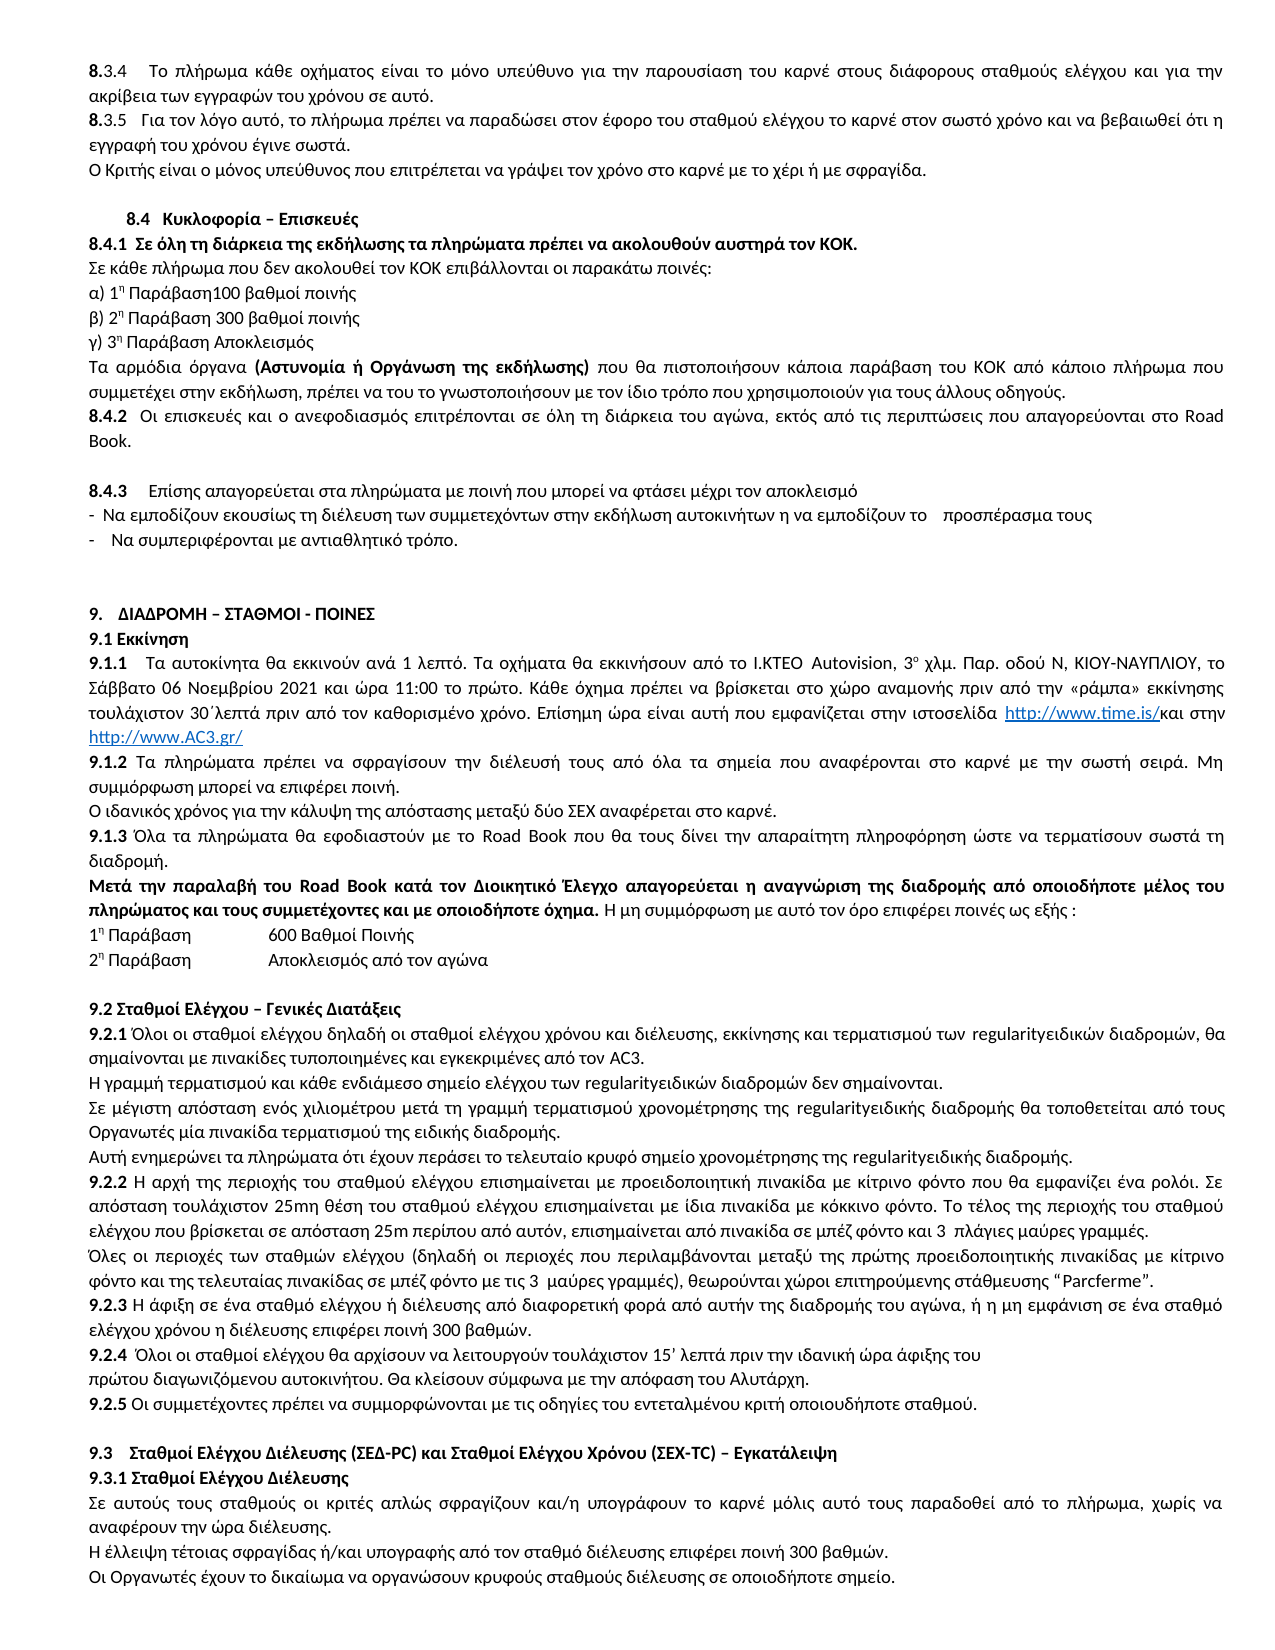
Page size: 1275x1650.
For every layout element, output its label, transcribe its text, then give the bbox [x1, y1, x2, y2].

list 9.1 Εκκίνηση [88, 627, 1226, 650]
list Η γραμμή τερματισμού και κάθε ενδιάμεσο σημείο ελέγχου των regularityειδικών διαδρομών δεν σημαίνονται. [88, 1071, 1226, 1094]
text α) 1η Παράβαση100 βαθμοί ποινής [88, 281, 1226, 304]
text β) 2η Παράβαση 300 βαθμοί ποινής [88, 306, 1226, 329]
list Οι Οργανωτές έχουν το δικαίωμα να οργανώσουν κρυφούς σταθμούς διέλευσης σε οποιοδήποτε σημείο. [88, 1565, 1226, 1588]
text 8.3.4 Το πλήρωμα κάθε οχήματος είναι το μόνο υπεύθυνο για την παρουσίαση του καρνέ στους διάφορους σταθμούς ελέγχου και για την ακρίβεια των εγγραφών του χρόνου σε αυτό. [88, 59, 1226, 107]
text - Να συμπεριφέρονται με αντιαθλητικό τρόπο. [88, 528, 1226, 551]
list Σε αυτούς τους σταθμούς οι κριτές απλώς σφραγίζουν και/η υπογράφουν το καρνέ μόλις αυτό τους παραδοθεί από το πλήρωμα, χωρίς να αναφέρουν την ώρα διέλευσης. [88, 1491, 1226, 1538]
list Τα αρμόδια όργανα (Αστυνομία ή Οργάνωση της εκδήλωσης) που θα πιστοποιήσουν κάποια παράβαση του ΚΟΚ από κάποιο πλήρωμα που συμμετέχει στην εκδήλωση, πρέπει να του το γνωστοποιήσουν με τον ίδιο τρόπο που χρησιμοποιούν για τους άλλους οδηγούς. [88, 355, 1226, 403]
list 8.4 Κυκλοφορία – Επισκευές [126, 207, 1226, 230]
text 8.4.3 Επίσης απαγορεύεται στα πληρώματα με ποινή που μπορεί να φτάσει μέχρι τον αποκλεισμό [88, 479, 1226, 502]
list 9.2 Σταθμοί Ελέγχου – Γενικές Διατάξεις [88, 997, 1226, 1020]
text Ο Κριτής είναι ο μόνος υπεύθυνος που επιτρέπεται να γράψει τον χρόνο στο καρνέ με το χέρι ή με σφραγίδα. [88, 158, 1226, 181]
list 9. ΔΙΑΔΡΟΜΗ – ΣΤΑΘΜΟΙ - ΠΟΙΝΕΣ [88, 602, 1226, 625]
list Μετά την παραλαβή του Road Book κατά τον Διοικητικό Έλεγχο απαγορεύεται η αναγνώριση της διαδρομής από οποιοδήποτε μέλος του πληρώματος και τους συμμετέχοντες και με οποιοδήποτε όχημα. Η μη συμμόρφωση με αυτό τον όρο επιφέρει ποινές ως εξής : [88, 874, 1226, 921]
list 9.2.2 Η αρχή της περιοχής του σταθμού ελέγχου επισημαίνεται με προειδοποιητική πινακίδα με κίτρινο φόντο που θα εμφανίζει ένα ρολόι. Σε απόσταση τουλάχιστον 25mη θέση του σταθμού ελέγχου επισημαίνεται με ίδια πινακίδα με κόκκινο φόντο. Το τέλος της περιοχής του σταθμού ελέγχου που βρίσκεται σε απόσταση 25m περίπου από αυτόν, επισημαίνεται από πινακίδα σε μπέζ φόντο και 3 πλάγιες μαύρες γραμμές. [88, 1170, 1226, 1242]
list 9.2.1 Όλοι οι σταθμοί ελέγχου δηλαδή οι σταθμοί ελέγχου χρόνου και διέλευσης, εκκίνησης και τερματισμού των regularityειδικών διαδρομών, θα σημαίνονται με πινακίδες τυποποιημένες και εγκεκριμένες από τον AC3. [88, 1022, 1226, 1069]
list 9.2.4 Όλοι οι σταθμοί ελέγχου θα αρχίσουν να λειτουργούν τουλάχιστον 15’ λεπτά πριν την ιδανική ώρα άφιξης του [88, 1343, 1226, 1366]
list 9.3.1 Σταθμοί Ελέγχου Διέλευσης [88, 1466, 1226, 1489]
list πρώτου διαγωνιζόμενου αυτοκινήτου. Θα κλείσουν σύμφωνα με την απόφαση του Αλυτάρχη. [88, 1367, 1226, 1390]
list Σε μέγιστη απόσταση ενός χιλιομέτρου μετά τη γραμμή τερματισμού χρονομέτρησης της regularityειδικής διαδρομής θα τοποθετείται από τους Οργανωτές μία πινακίδα τερματισμού της ειδικής διαδρομής. [88, 1096, 1226, 1143]
list 9.1.3 Όλα τα πληρώματα θα εφοδιαστούν με το Road Book που θα τους δίνει την απαραίτητη πληροφόρηση ώστε να τερματίσουν σωστά τη διαδρομή. [88, 824, 1226, 872]
list 9.1.2 Τα πληρώματα πρέπει να σφραγίσουν την διέλευσή τους από όλα τα σημεία που αναφέρονται στο καρνέ με την σωστή σειρά. Μη συμμόρφωση μπορεί να επιφέρει ποινή. [88, 750, 1226, 798]
list 9.1.1 Τα αυτοκίνητα θα εκκινούν ανά 1 λεπτό. Τα οχήματα θα εκκινήσουν από το Ι.ΚΤΕΟ Autovision, 3ο χλμ. Παρ. οδού Ν, ΚΙΟΥ-ΝΑΥΠΛΙΟΥ, το Σάββατο 06 Νοεμβρίου 2021 και ώρα 11:00 το πρώτο. Κάθε όχημα πρέπει να βρίσκεται στο χώρο αναμονής πριν από την «ράμπα» εκκίνησης τουλάχιστον 30΄λεπτά πριν από τον καθορισμένο χρόνο. Επίσημη ώρα είναι αυτή που εμφανίζεται στην ιστοσελίδα http://www.time.is/και στην http://www.AC3.gr/ [88, 652, 1226, 748]
list 9.2.3 Η άφιξη σε ένα σταθμό ελέγχου ή διέλευσης από διαφορετική φορά από αυτήν της διαδρομής του αγώνα, ή η μη εμφάνιση σε ένα σταθμό ελέγχου χρόνου η διέλευσης επιφέρει ποινή 300 βαθμών. [88, 1293, 1226, 1341]
list Όλες οι περιοχές των σταθμών ελέγχου (δηλαδή οι περιοχές που περιλαμβάνονται μεταξύ της πρώτης προειδοποιητικής πινακίδας με κίτρινο φόντο και της τελευταίας πινακίδας σε μπέζ φόντο με τις 3 μαύρες γραμμές), θεωρούνται χώροι επιτηρούμενης στάθμευσης “Parcferme”. [88, 1244, 1226, 1292]
text γ) 3η Παράβαση Αποκλεισμός [88, 331, 1226, 353]
list 8.4.2 Οι επισκευές και ο ανεφοδιασμός επιτρέπονται σε όλη τη διάρκεια του αγώνα, εκτός από τις περιπτώσεις που απαγορεύονται στο Road Book. [88, 405, 1226, 452]
list Η έλλειψη τέτοιας σφραγίδας ή/και υπογραφής από τον σταθμό διέλευσης επιφέρει ποινή 300 βαθμών. [88, 1540, 1226, 1563]
text Σε κάθε πλήρωμα που δεν ακολουθεί τον ΚΟΚ επιβάλλονται οι παρακάτω ποινές: [88, 257, 1226, 279]
text 8.4.1 Σε όλη τη διάρκεια της εκδήλωσης τα πληρώματα πρέπει να ακολουθούν αυστηρά τον ΚΟΚ. [88, 232, 1226, 255]
text 8.3.5 Για τον λόγο αυτό, το πλήρωμα πρέπει να παραδώσει στον έφορο του σταθμού ελέγχου το καρνέ στον σωστό χρόνο και να βεβαιωθεί ότι η εγγραφή του χρόνου έγινε σωστά. [88, 108, 1226, 156]
list 9.3 Σταθμοί Ελέγχου Διέλευσης (ΣΕΔ-PC) και Σταθμοί Ελέγχου Χρόνου (ΣΕΧ-TC) – Εγκατάλειψη [88, 1442, 1226, 1464]
list 1η Παράβαση 600 Βαθμοί Ποινής [88, 923, 1226, 946]
list Ο ιδανικός χρόνος για την κάλυψη της απόστασης μεταξύ δύο ΣΕΧ αναφέρεται στο καρνέ. [88, 800, 1226, 823]
text - Να εμποδίζουν εκουσίως τη διέλευση των συμμετεχόντων στην εκδήλωση αυτοκινήτων η να εμποδίζουν το προσπέρασμα τους [88, 503, 1226, 526]
list 2η Παράβαση Αποκλεισμός από τον αγώνα [88, 948, 1226, 971]
list Αυτή ενημερώνει τα πληρώματα ότι έχουν περάσει το τελευταίο κρυφό σημείο χρονομέτρησης της regularityειδικής διαδρομής. [88, 1145, 1226, 1168]
list 9.2.5 Οι συμμετέχοντες πρέπει να συμμορφώνονται με τις οδηγίες του εντεταλμένου κριτή οποιουδήποτε σταθμού. [88, 1392, 1226, 1415]
